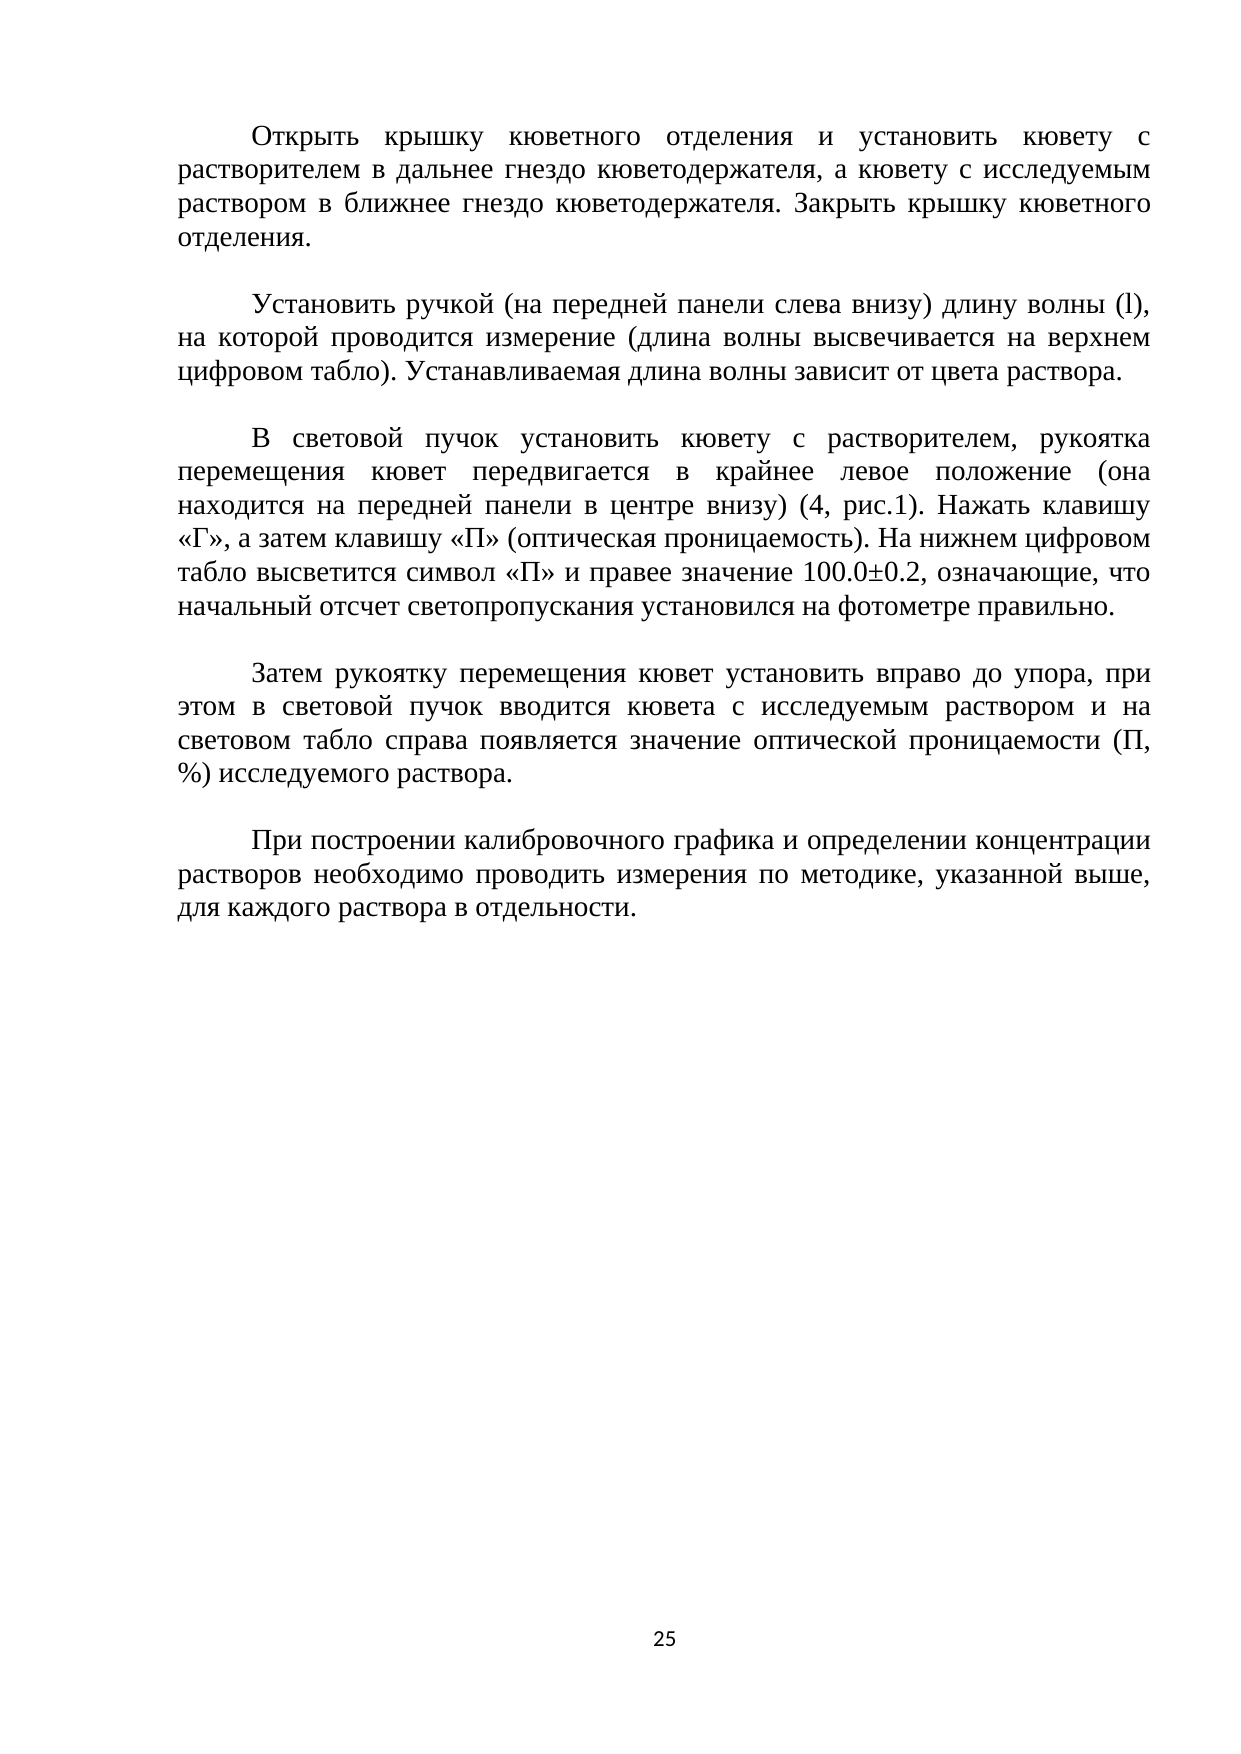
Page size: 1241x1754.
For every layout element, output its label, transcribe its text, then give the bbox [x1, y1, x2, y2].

text При построении калибровочного графика и определении концентрации растворов необходимо проводить измерения по методике, указанной выше, для каждого раствора в отдельности. [177, 822, 1152, 923]
text Открыть крышку кюветного отделения и установить кювету с растворителем в дальнее гнездо кюветодержателя, а кювету с исследуемым раствором в ближнее гнездо кюветодержателя. Закрыть крышку кюветного отделения. [177, 118, 1152, 252]
text В световой пучок установить кювету с растворителем, рукоятка перемещения кювет передвигается в крайнее левое положение (она находится на передней панели в центре внизу) (4, рис.1). Нажать клавишу «Г», а затем клавишу «П» (оптическая проницаемость). На нижнем цифровом табло высветится символ «П» и правее значение 100.0±0.2, означающие, что начальный отсчет светопропускания установился на фотометре правильно. [177, 420, 1152, 621]
text Затем рукоятку перемещения кювет установить вправо до упора, при этом в световой пучок вводится кювета с исследуемым раствором и на световом табло справа появляется значение оптической проницаемости (П, %) исследуемого раствора. [177, 655, 1152, 789]
text Установить ручкой (на передней панели слева внизу) длину волны (l), на которой проводится измерение (длина волны высвечивается на верхнем цифровом табло). Устанавливаемая длина волны зависит от цвета раствора. [177, 286, 1152, 386]
